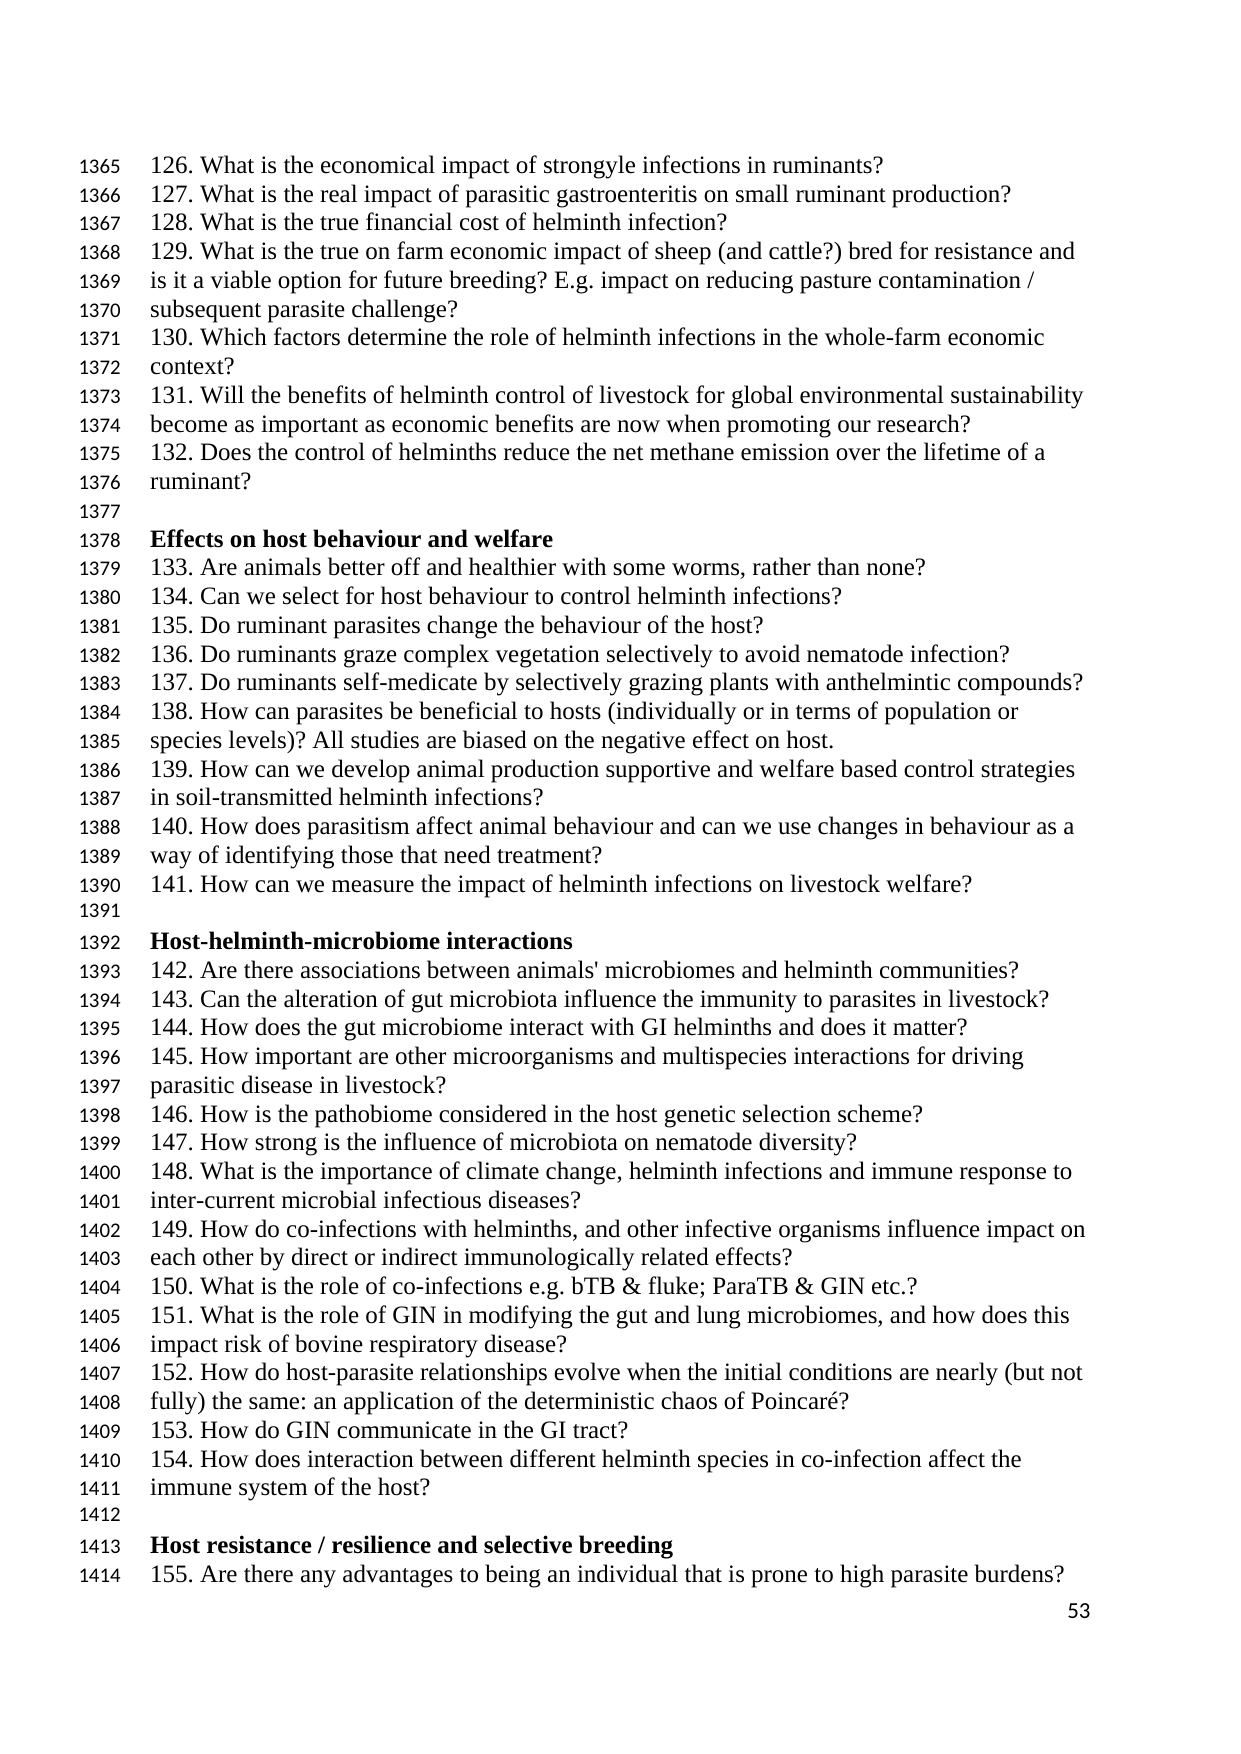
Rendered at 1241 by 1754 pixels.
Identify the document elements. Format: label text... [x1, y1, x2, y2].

text 140. How does parasitism affect animal behaviour and can we use changes in behaviour as a way of identifying those that need treatment? [150, 811, 1090, 869]
text 143. Can the alteration of gut microbiota influence the immunity to parasites in livestock? [150, 984, 1090, 1012]
text Effects on host behaviour and welfare [150, 524, 1090, 552]
text 134. Can we select for host behaviour to control helminth infections? [150, 581, 1090, 610]
text 135. Do ruminant parasites change the behaviour of the host? [150, 610, 1090, 639]
text 148. What is the importance of climate change, helminth infections and immune response to inter-current microbial infectious diseases? [150, 1156, 1090, 1214]
text 127. What is the real impact of parasitic gastroenteritis on small ruminant production? [150, 179, 1090, 207]
text 130. Which factors determine the role of helminth infections in the whole-farm economic context? [150, 322, 1090, 380]
text 139. How can we develop animal production supportive and welfare based control strategies in soil-transmitted helminth infections? [150, 754, 1090, 811]
text 137. Do ruminants self-medicate by selectively grazing plants with anthelmintic compounds? [150, 667, 1090, 696]
text 147. How strong is the influence of microbiota on nematode diversity? [150, 1127, 1090, 1156]
text 133. Are animals better off and healthier with some worms, rather than none? [150, 552, 1090, 581]
text 151. What is the role of GIN in modifying the gut and lung microbiomes, and how does this impact risk of bovine respiratory disease? [150, 1300, 1090, 1357]
text 141. How can we measure the impact of helminth infections on livestock welfare? [150, 869, 1090, 897]
text 138. How can parasites be beneficial to hosts (individually or in terms of population or species levels)? All studies are biased on the negative effect on host. [150, 696, 1090, 754]
text 152. How do host-parasite relationships evolve when the initial conditions are nearly (but not fully) the same: an application of the deterministic chaos of Poincaré? [150, 1357, 1090, 1415]
text 129. What is the true on farm economic impact of sheep (and cattle?) bred for resistance and is it a viable option for future breeding? E.g. impact on reducing pasture contamination / subsequent parasite challenge? [150, 236, 1090, 322]
text 150. What is the role of co-infections e.g. bTB & fluke; ParaTB & GIN etc.? [150, 1271, 1090, 1300]
text Host resistance / resilience and selective breeding [150, 1530, 1090, 1559]
text 126. What is the economical impact of strongyle infections in ruminants? [150, 150, 1090, 179]
text 154. How does interaction between different helminth species in co-infection affect the immune system of the host? [150, 1444, 1090, 1501]
text 146. How is the pathobiome considered in the host genetic selection scheme? [150, 1099, 1090, 1127]
text 132. Does the control of helminths reduce the net methane emission over the lifetime of a ruminant? [150, 437, 1090, 495]
text 131. Will the benefits of helminth control of livestock for global environmental sustainability become as important as economic benefits are now when promoting our research? [150, 380, 1090, 437]
text Host-helminth-microbiome interactions [150, 926, 1090, 955]
text 144. How does the gut microbiome interact with GI helminths and does it matter? [150, 1012, 1090, 1041]
text 155. Are there any advantages to being an individual that is prone to high parasite burdens? [150, 1559, 1090, 1587]
text 145. How important are other microorganisms and multispecies interactions for driving parasitic disease in livestock? [150, 1041, 1090, 1099]
text 142. Are there associations between animals' microbiomes and helminth communities? [150, 955, 1090, 984]
text 136. Do ruminants graze complex vegetation selectively to avoid nematode infection? [150, 639, 1090, 667]
text 128. What is the true financial cost of helminth infection? [150, 207, 1090, 236]
text 153. How do GIN communicate in the GI tract? [150, 1415, 1090, 1444]
text 149. How do co-infections with helminths, and other infective organisms influence impact on each other by direct or indirect immunologically related effects? [150, 1214, 1090, 1271]
